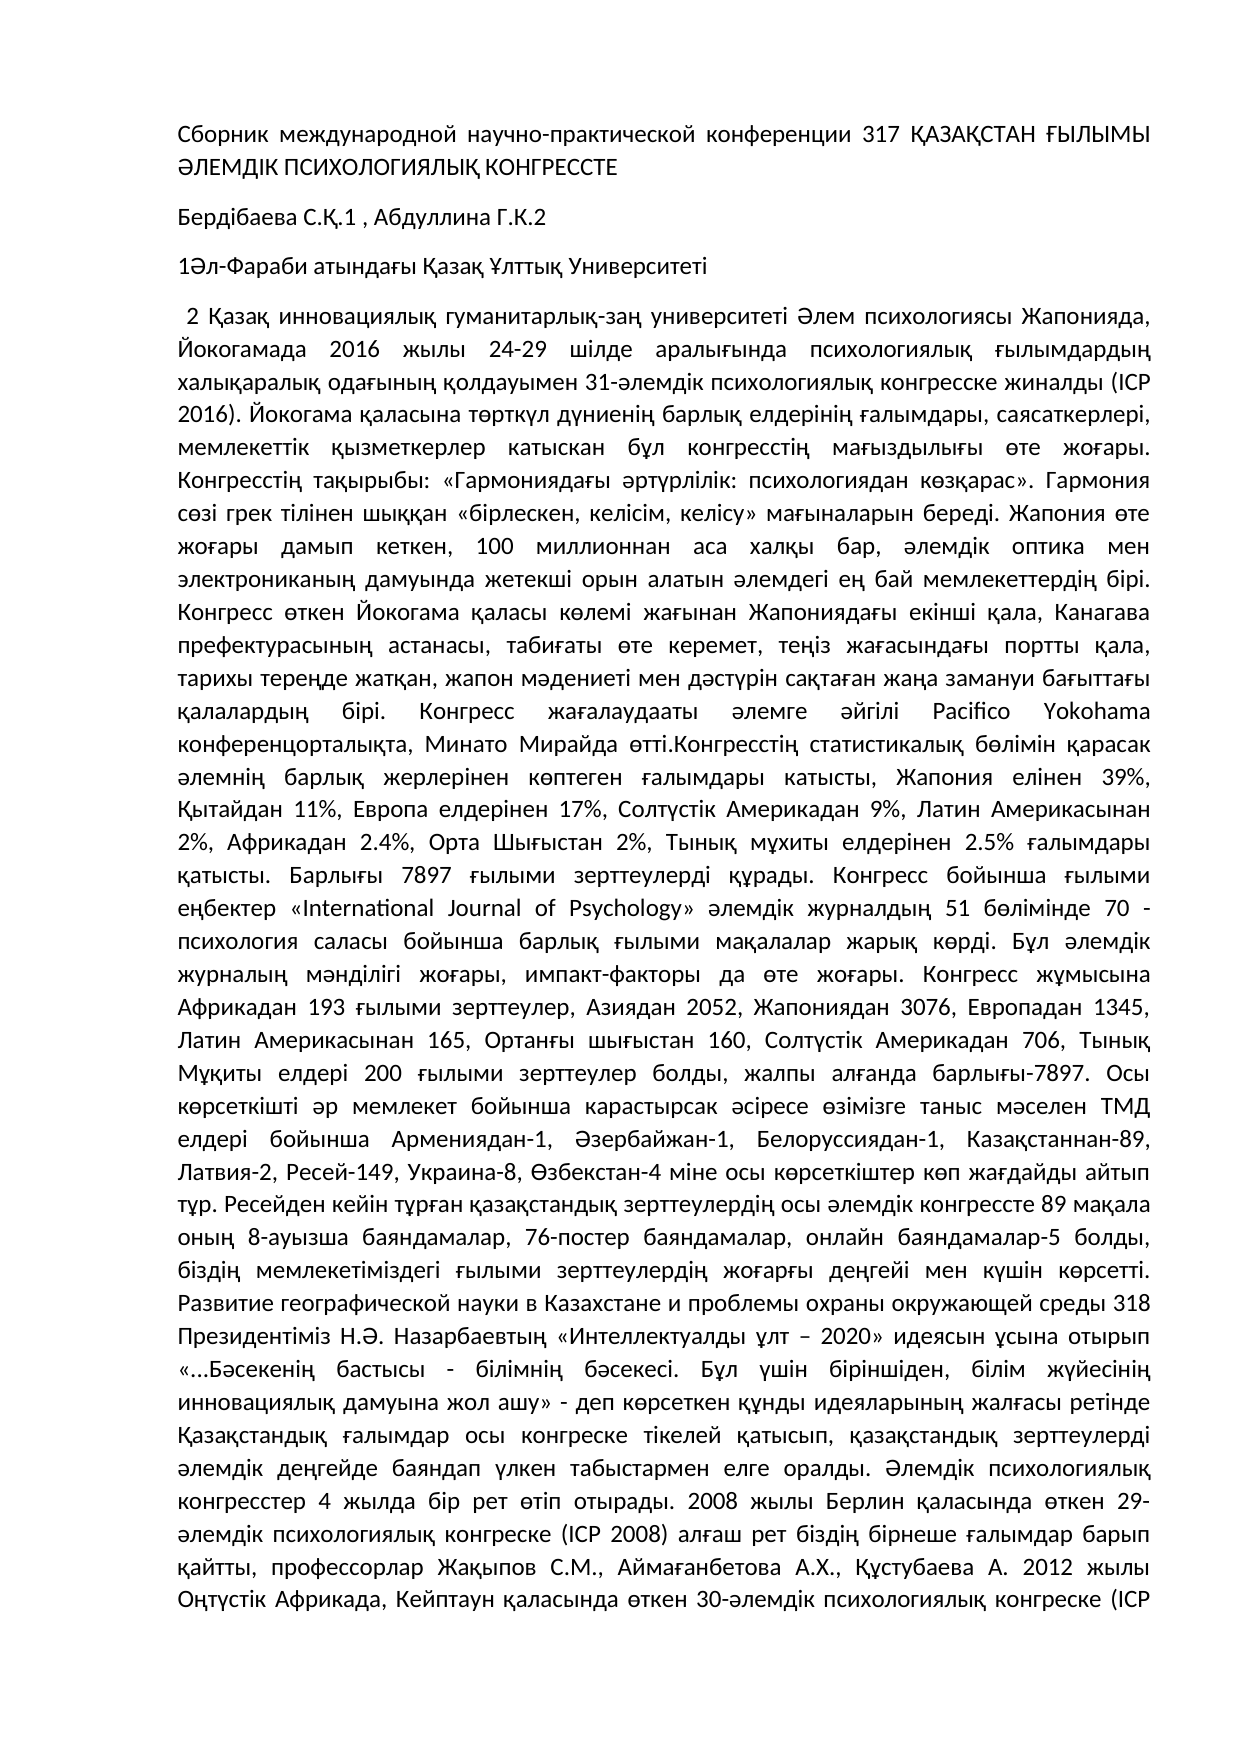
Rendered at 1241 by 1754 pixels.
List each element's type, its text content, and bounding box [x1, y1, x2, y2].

text 1Әл-Фараби атындағы Қазақ Ұлттық Университеті [177, 250, 1152, 281]
text Сборник международной научно-практической конференции 317 ҚАЗАҚСТАН ҒЫЛЫМЫ ӘЛЕМДІК ПСИХОЛОГИЯЛЫҚ КОНГРЕССТЕ [177, 118, 1152, 182]
text Бердібаева С.Қ.1 , Абдуллина Г.К.2 [177, 201, 1152, 231]
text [177, 300, 1152, 1614]
